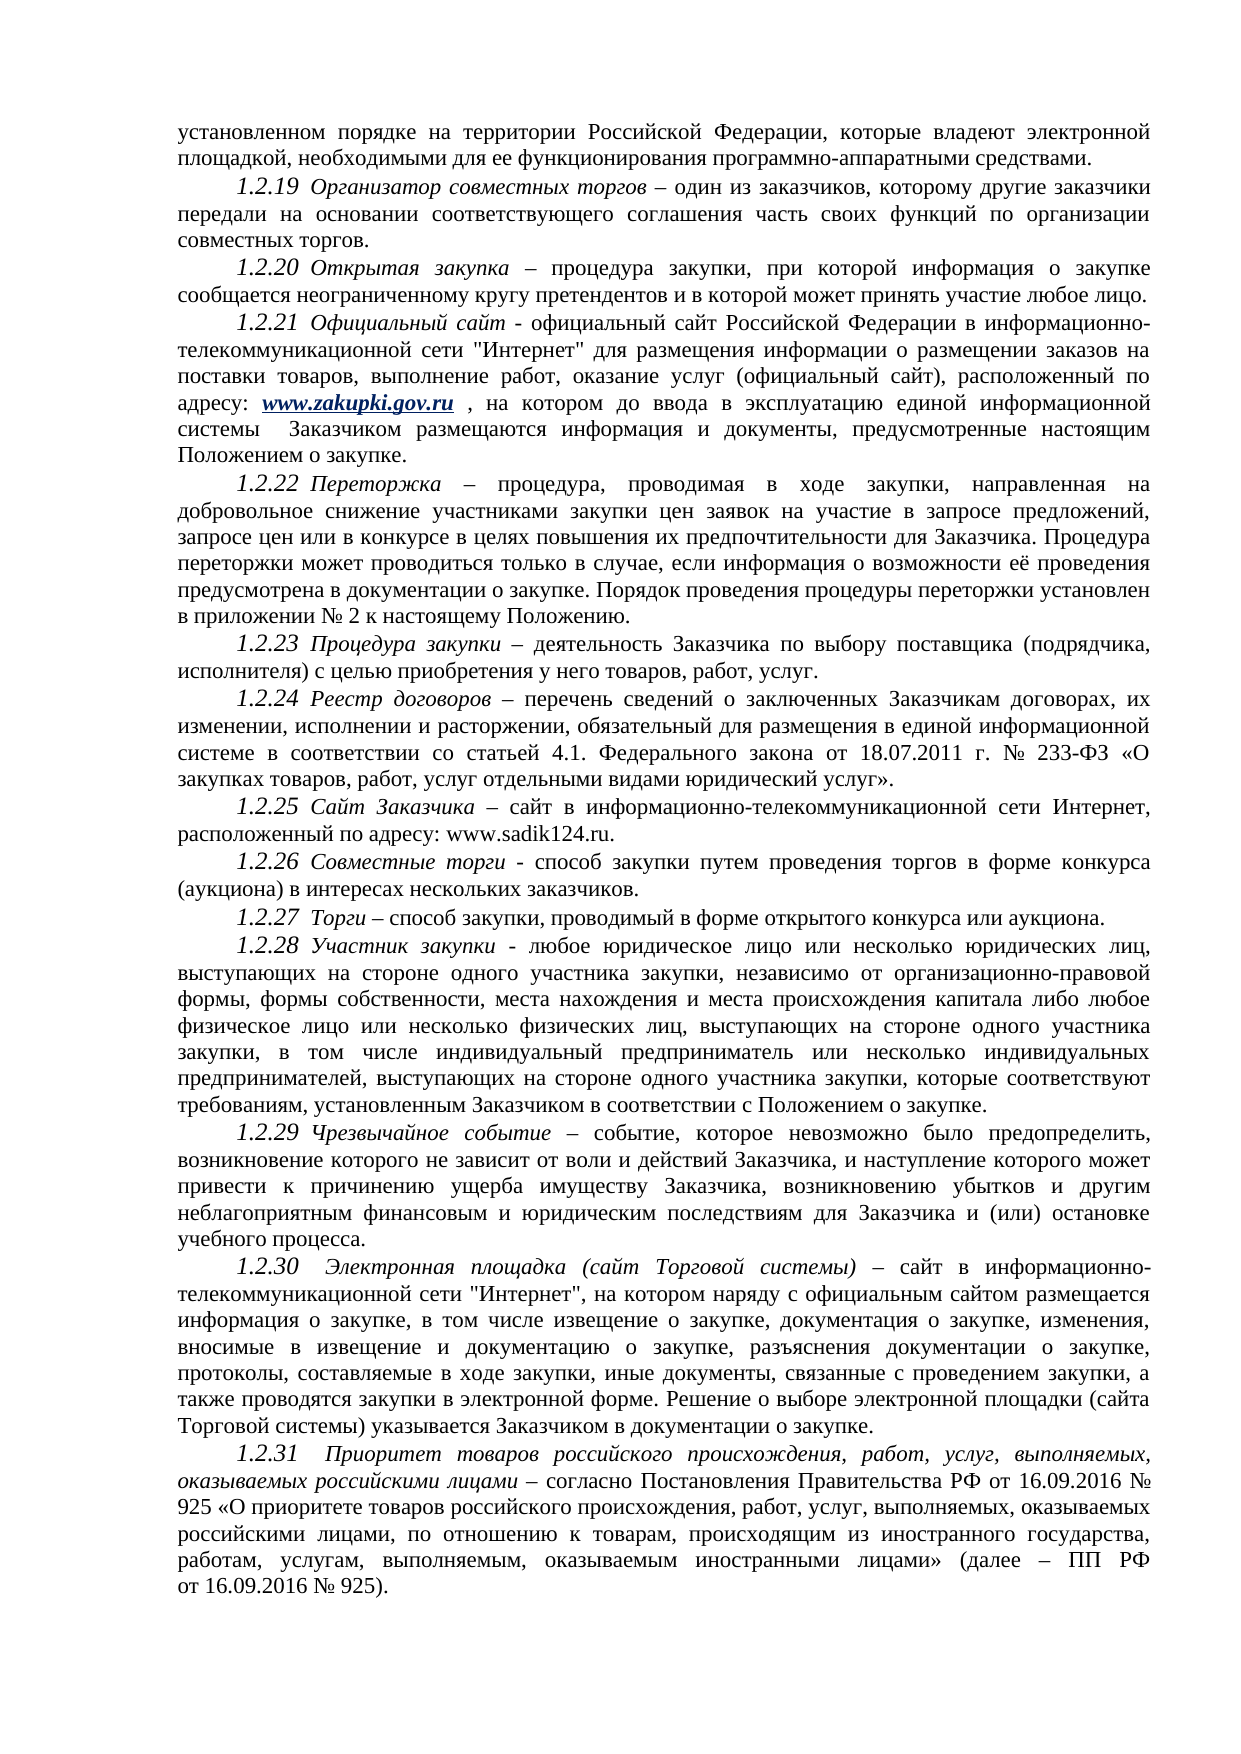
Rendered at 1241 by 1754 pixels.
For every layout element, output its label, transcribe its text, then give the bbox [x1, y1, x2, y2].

list Электронная площадка (сайт Торговой системы) – сайт в информационно-телекоммуникационной сети "Интернет", на котором наряду с официальным сайтом размещается информация о закупке, в том числе извещение о закупке, документация о закупке, изменения, вносимые в извещение и документацию о закупке, разъяснения документации о закупке, протоколы, составляемые в ходе закупки, иные документы, связанные с проведением закупки, а также проводятся закупки в электронной форме. Решение о выборе электронной площадки (сайта Торговой системы) указывается Заказчиком в документации о закупке. [177, 1251, 1152, 1438]
list Реестр договоров – перечень сведений о заключенных Заказчикам договорах, их изменении, исполнении и расторжении, обязательный для размещения в единой информационной системе в соответствии со статьей 4.1. Федерального закона от 18.07.2011 г. № 233-ФЗ «О закупках товаров, работ, услуг отдельными видами юридический услуг». [177, 683, 1152, 791]
list Чрезвычайное событие – событие, которое невозможно было предопределить, возникновение которого не зависит от воли и действий Заказчика, и наступление которого может привести к причинению ущерба имуществу Заказчика, возникновению убытков и другим неблагоприятным финансовым и юридическим последствиям для Заказчика и (или) остановке учебного процесса. [177, 1117, 1152, 1251]
list Открытая закупка – процедура закупки, при которой информация о закупке сообщается неограниченному кругу претендентов и в которой может принять участие любое лицо. [177, 252, 1152, 307]
list Участник закупки - любое юридическое лицо или несколько юридических лиц, выступающих на стороне одного участника закупки, независимо от организационно-правовой формы, формы собственности, места нахождения и места происхождения капитала либо любое физическое лицо или несколько физических лиц, выступающих на стороне одного участника закупки, в том числе индивидуальный предприниматель или несколько индивидуальных предпринимателей, выступающих на стороне одного участника закупки, которые соответствуют требованиям, установленным Заказчиком в соответствии с Положением о закупке. [177, 930, 1152, 1117]
list Официальный сайт - официальный сайт Российской Федерации в информационно-телекоммуникационной сети "Интернет" для размещения информации о размещении заказов на поставки товаров, выполнение работ, оказание услуг (официальный сайт), расположенный по адресу: www.zakupki.gov.ru , на котором до ввода в эксплуатацию единой информационной системы Заказчиком размещаются информация и документы, предусмотренные настоящим Положением о закупке. [177, 307, 1152, 468]
list Совместные торги - способ закупки путем проведения торгов в форме конкурса (аукциона) в интересах нескольких заказчиков. [177, 846, 1152, 902]
list Сайт Заказчика – сайт в информационно-телекоммуникационной сети Интернет, расположенный по адресу: www.sadik124.ru. [177, 791, 1152, 846]
list Организатор совместных торгов – один из заказчиков, которому другие заказчики передали на основании соответствующего соглашения часть своих функций по организации совместных торгов. [177, 171, 1152, 252]
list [177, 118, 1152, 171]
list Процедура закупки – деятельность Заказчика по выбору поставщика (подрядчика, исполнителя) с целью приобретения у него товаров, работ, услуг. [177, 628, 1152, 683]
list Торги – способ закупки, проводимый в форме открытого конкурса или аукциона. [177, 902, 1152, 930]
list Переторжка – процедура, проводимая в ходе закупки, направленная на добровольное снижение участниками закупки цен заявок на участие в запросе предложений, запросе цен или в конкурсе в целях повышения их предпочтительности для Заказчика. Процедура переторжки может проводиться только в случае, если информация о возможности её проведения предусмотрена в документации о закупке. Порядок проведения процедуры переторжки установлен в приложении № 2 к настоящему Положению. [177, 468, 1152, 628]
list Приоритет товаров российского происхождения, работ, услуг, выполняемых, оказываемых российскими лицами – согласно Постановления Правительства РФ от 16.09.2016 № 925 «О приоритете товаров российского происхождения, работ, услуг, выполняемых, оказываемых российскими лицами, по отношению к товарам, происходящим из иностранного государства, работам, услугам, выполняемым, оказываемым иностранными лицами» (далее – ПП РФ от 16.09.2016 № 925). [177, 1438, 1152, 1599]
